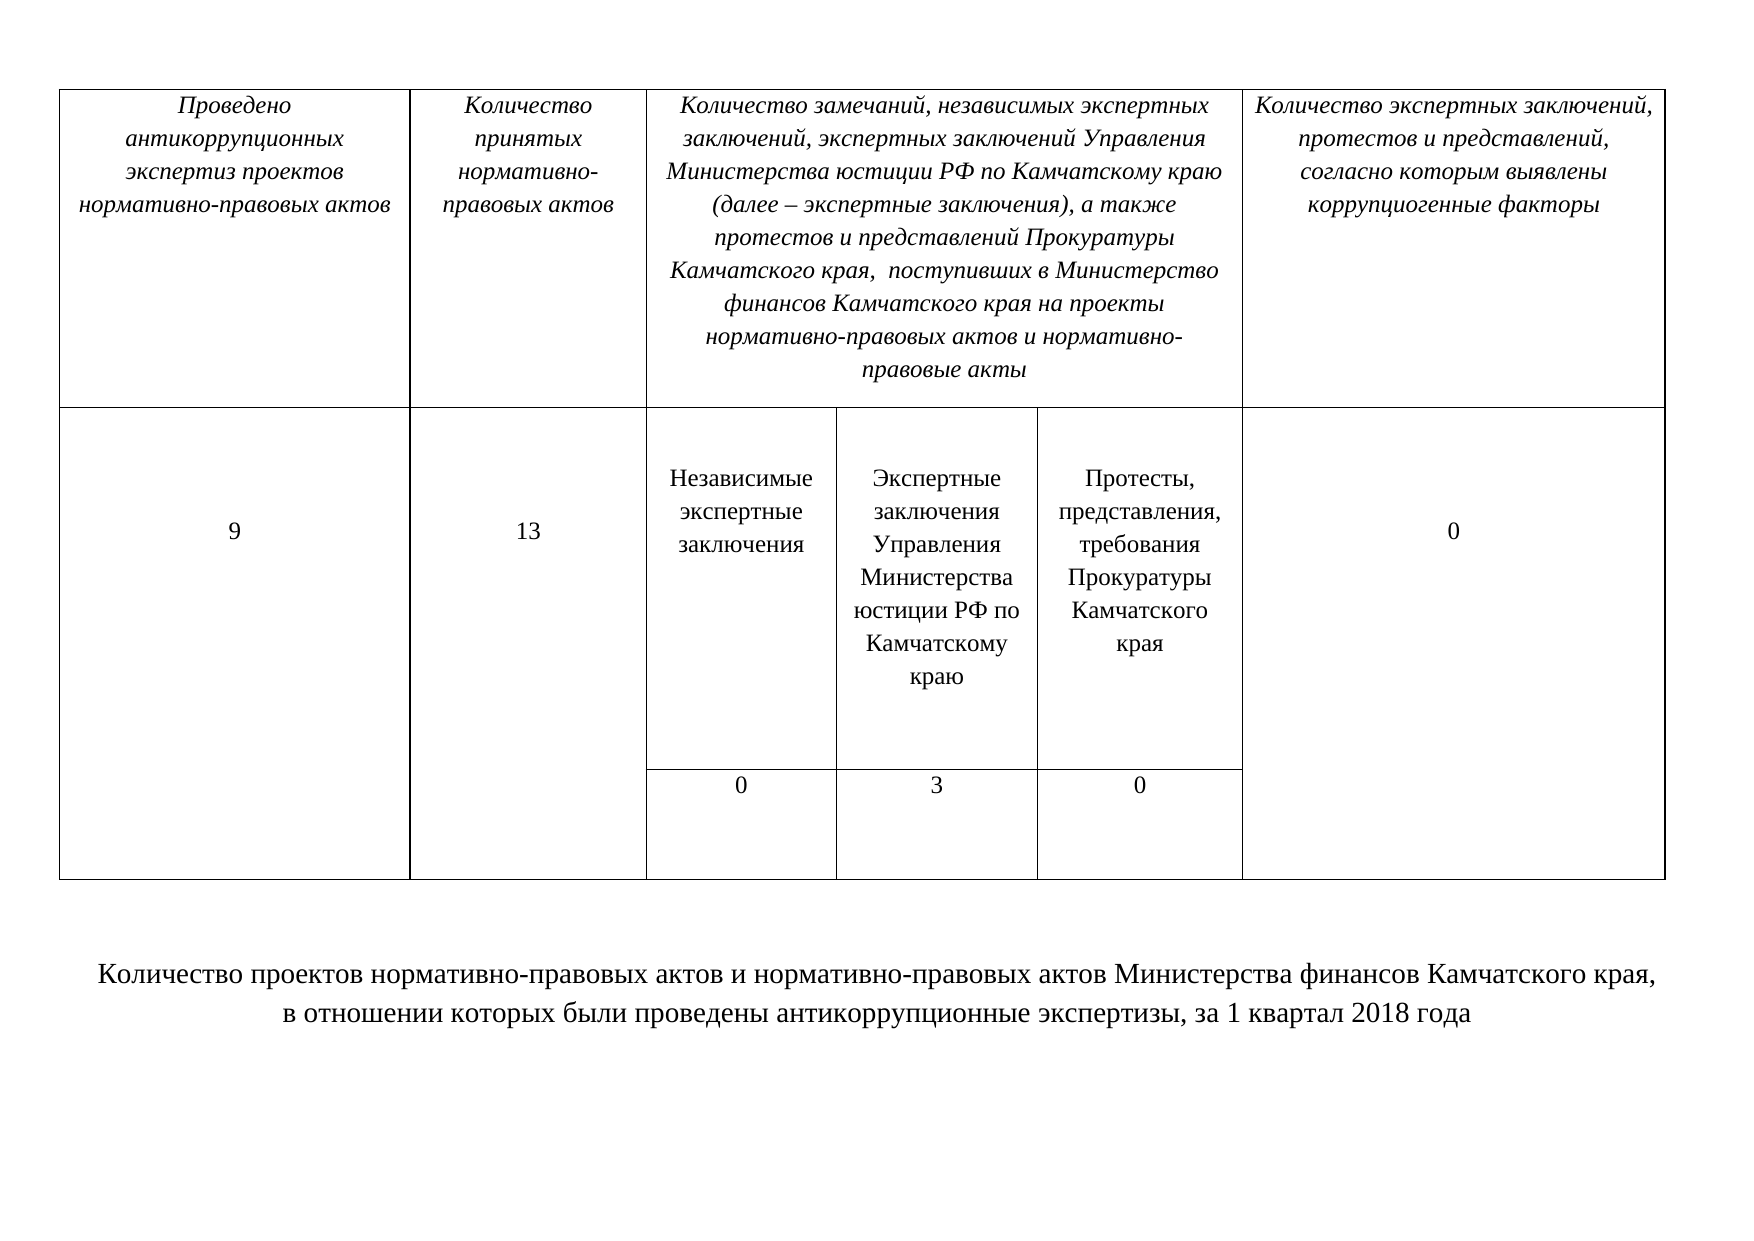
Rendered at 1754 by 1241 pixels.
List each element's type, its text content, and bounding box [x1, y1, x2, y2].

table_cell 3 [837, 770, 1037, 823]
table_header Количество экспертных заключений, протестов и представлений, согласно которым выявлены коррупциогенные факторы [1243, 90, 1664, 407]
table_cell 0 [647, 770, 836, 878]
table_cell [837, 408, 1037, 462]
table_cell Протесты, представления, требования Прокуратуры Камчатского края [1038, 462, 1242, 769]
table_cell Независимые экспертные заключения [647, 462, 836, 769]
table_cell 0 [1038, 770, 1242, 823]
table_cell Экспертные заключения Управления Министерства юстиции РФ по Камчатскому краю [837, 462, 1037, 769]
table_header Количество принятых нормативно-правовых актов [411, 90, 646, 407]
table_cell [1038, 408, 1242, 462]
text в отношении которых были проведены антикоррупционные экспертизы, за 1 квартал 2018 года [59, 995, 1695, 1029]
table_header Проведено антикоррупционных экспертиз проектов нормативно-правовых актов [60, 90, 409, 407]
table_header Количество замечаний, независимых экспертных заключений, экспертных заключений Управления Министерства юстиции РФ по Камчатскому краю (далее – экспертные заключения), а также протестов и представлений Прокуратуры Камчатского края, поступивших в Министерство финансов Камчатского края на проекты нормативно-правовых актов и нормативно-правовые акты [647, 90, 1242, 407]
table_cell [647, 408, 836, 462]
table_cell 13 [411, 408, 646, 878]
table_cell [1038, 824, 1242, 878]
table_cell 0 [1243, 408, 1664, 878]
table_cell 9 [60, 408, 409, 878]
table_cell [837, 824, 1037, 878]
text Количество проектов нормативно-правовых актов и нормативно-правовых актов Министерства финансов Камчатского края, [59, 957, 1695, 990]
